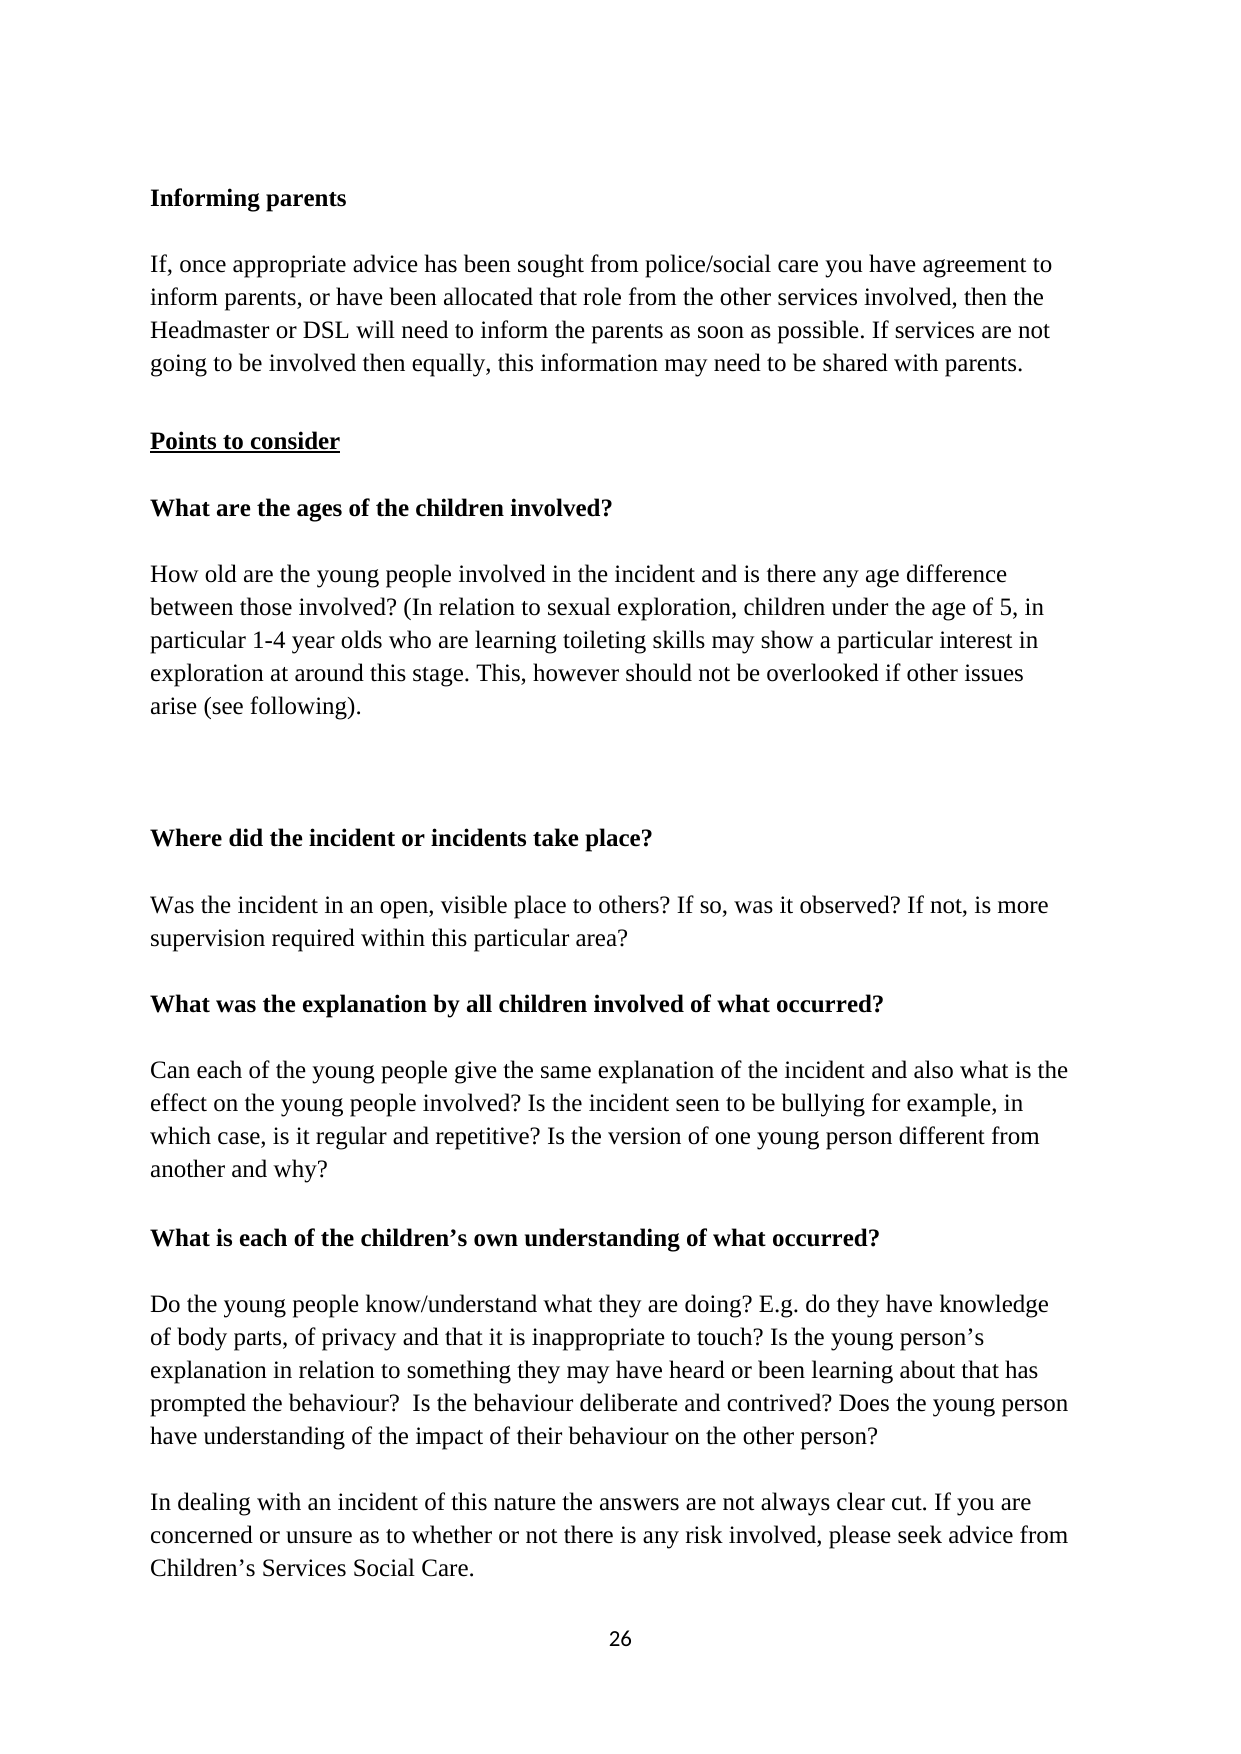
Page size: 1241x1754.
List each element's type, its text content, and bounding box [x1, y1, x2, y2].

text Where did the incident or incidents take place? [150, 823, 1092, 852]
text What are the ages of the children involved? [150, 493, 1092, 522]
text How old are the young people involved in the incident and is there any age difference between those involved? (In relation to sexual exploration, children under the age of 5, in particular 1-4 year olds who are learning toileting skills may show a particular interest in exploration at around this stage. This, however should not be overlooked if other issues arise (see following). [150, 559, 1064, 720]
text Was the incident in an open, visible place to others? If so, was it observed? If not, is more supervision required within this particular area? [150, 890, 1049, 952]
text What was the explanation by all children involved of what occurred? [150, 989, 1092, 1018]
text Can each of the young people give the same explanation of the incident and also what is the effect on the young people involved? Is the incident seen to be bullying for example, in which case, is it regular and repetitive? Is the version of one young person different from another and why? [150, 1055, 1084, 1183]
text Informing parents [150, 183, 1069, 212]
text Points to consider [150, 426, 1092, 455]
text In dealing with an incident of this nature the answers are not always clear cut. If you are concerned or unsure as to whether or not there is any risk involved, please seek advice from Children’s Services Social Care. [150, 1487, 1086, 1582]
text Do the young people know/understand what they are doing? E.g. do they have knowledge of body parts, of privacy and that it is inappropriate to touch? Is the young person’s explanation in relation to something they may have heard or been learning about that has prompted the behaviour? Is the behaviour deliberate and contrived? Does the young person have understanding of the impact of their behaviour on the other person? [150, 1289, 1071, 1450]
text If, once appropriate advice has been sought from police/social care you have agreement to inform parents, or have been allocated that role from the other services involved, then the Headmaster or DSL will need to inform the parents as soon as possible. If services are not going to be involved then equally, this information may need to be shared with parents. [150, 249, 1081, 377]
text What is each of the children’s own understanding of what occurred? [150, 1223, 1092, 1251]
